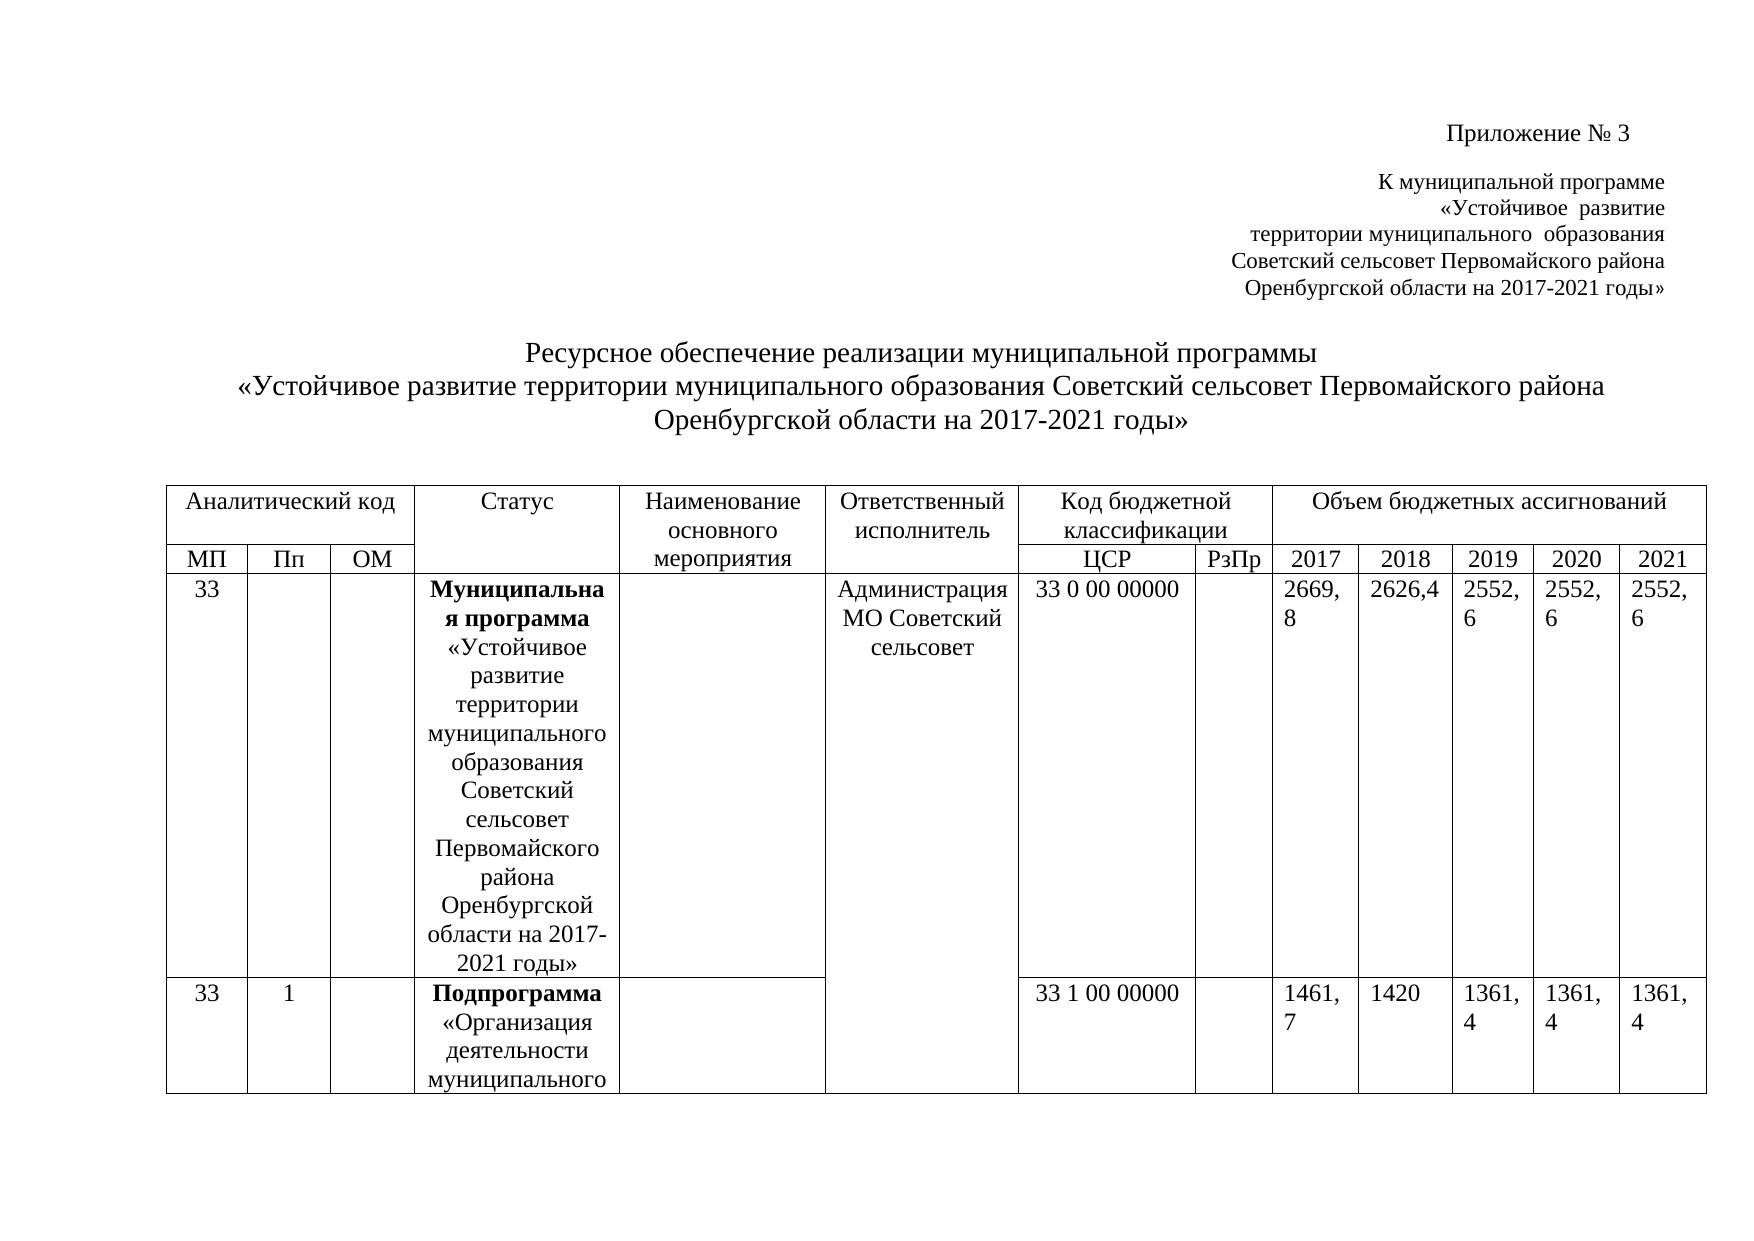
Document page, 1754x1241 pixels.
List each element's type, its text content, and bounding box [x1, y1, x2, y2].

table_cell [1196, 978, 1272, 1093]
text Приложение № 3 [177, 118, 1665, 147]
table_cell Пп [248, 545, 330, 573]
text Ресурсное обеспечение реализации муниципальной программы «Устойчивое развитие территории муниципального образования Советский сельсовет Первомайского района Оренбургской области на 2017-2021 годы» [177, 335, 1665, 435]
table_header Аналитический код [167, 486, 414, 543]
table_cell 1461,7 [1273, 978, 1358, 1093]
table_cell 1361,4 [1453, 978, 1533, 1093]
table_cell 2626,4 [1359, 574, 1452, 977]
table_cell ЦСР [1019, 545, 1195, 573]
table_cell [620, 574, 825, 977]
table_header Код бюджетной классификации [1019, 486, 1272, 543]
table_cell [415, 978, 619, 1093]
table_cell 33 1 00 00000 [1019, 978, 1195, 1093]
table_cell 2021 [1620, 545, 1706, 573]
table_cell 1361,4 [1620, 978, 1706, 1093]
table_cell [331, 978, 414, 1093]
table_cell Муниципальная программа «Устойчивое развитие территории муниципального образования Советский сельсовет Первомайского района Оренбургской области на 2017-2021 годы» [415, 574, 619, 977]
table_header Ответственный исполнитель [826, 486, 1018, 573]
table_cell 1 [248, 978, 330, 1093]
table_cell [620, 978, 825, 1093]
table_cell [1196, 574, 1272, 977]
table_cell 2552,6 [1620, 574, 1706, 977]
table_cell 1361,4 [1534, 978, 1619, 1093]
table_cell [331, 574, 414, 977]
table_cell Администрация МО Советский сельсовет [826, 574, 1018, 1093]
table_cell МП [167, 545, 247, 573]
table_cell 2018 [1359, 545, 1452, 573]
table_cell 2020 [1534, 545, 1619, 573]
table_cell [248, 574, 330, 977]
text Советский сельсовет Первомайского района [177, 247, 1665, 273]
table_cell 33 [167, 574, 247, 977]
table_cell 2552,6 [1534, 574, 1619, 977]
table_header Объем бюджетных ассигнований [1273, 486, 1706, 543]
table_cell 2552,6 [1453, 574, 1533, 977]
table_cell 2669,8 [1273, 574, 1358, 977]
table_cell 2017 [1273, 545, 1358, 573]
table_cell 2019 [1453, 545, 1533, 573]
table_cell 1420 [1359, 978, 1452, 1093]
table_header Статус [415, 486, 619, 573]
table_cell ОМ [331, 545, 414, 573]
table_cell 33 [167, 978, 247, 1093]
table_header Наименование основного мероприятия [620, 486, 825, 573]
text К муниципальной программе [177, 168, 1665, 194]
text Оренбургской области на 2017-2021 годы» [177, 273, 1665, 301]
table_cell 33 0 00 00000 [1019, 574, 1195, 977]
table_cell РзПр [1196, 545, 1272, 573]
text «Устойчивое развитие территории муниципального образования [177, 194, 1665, 247]
